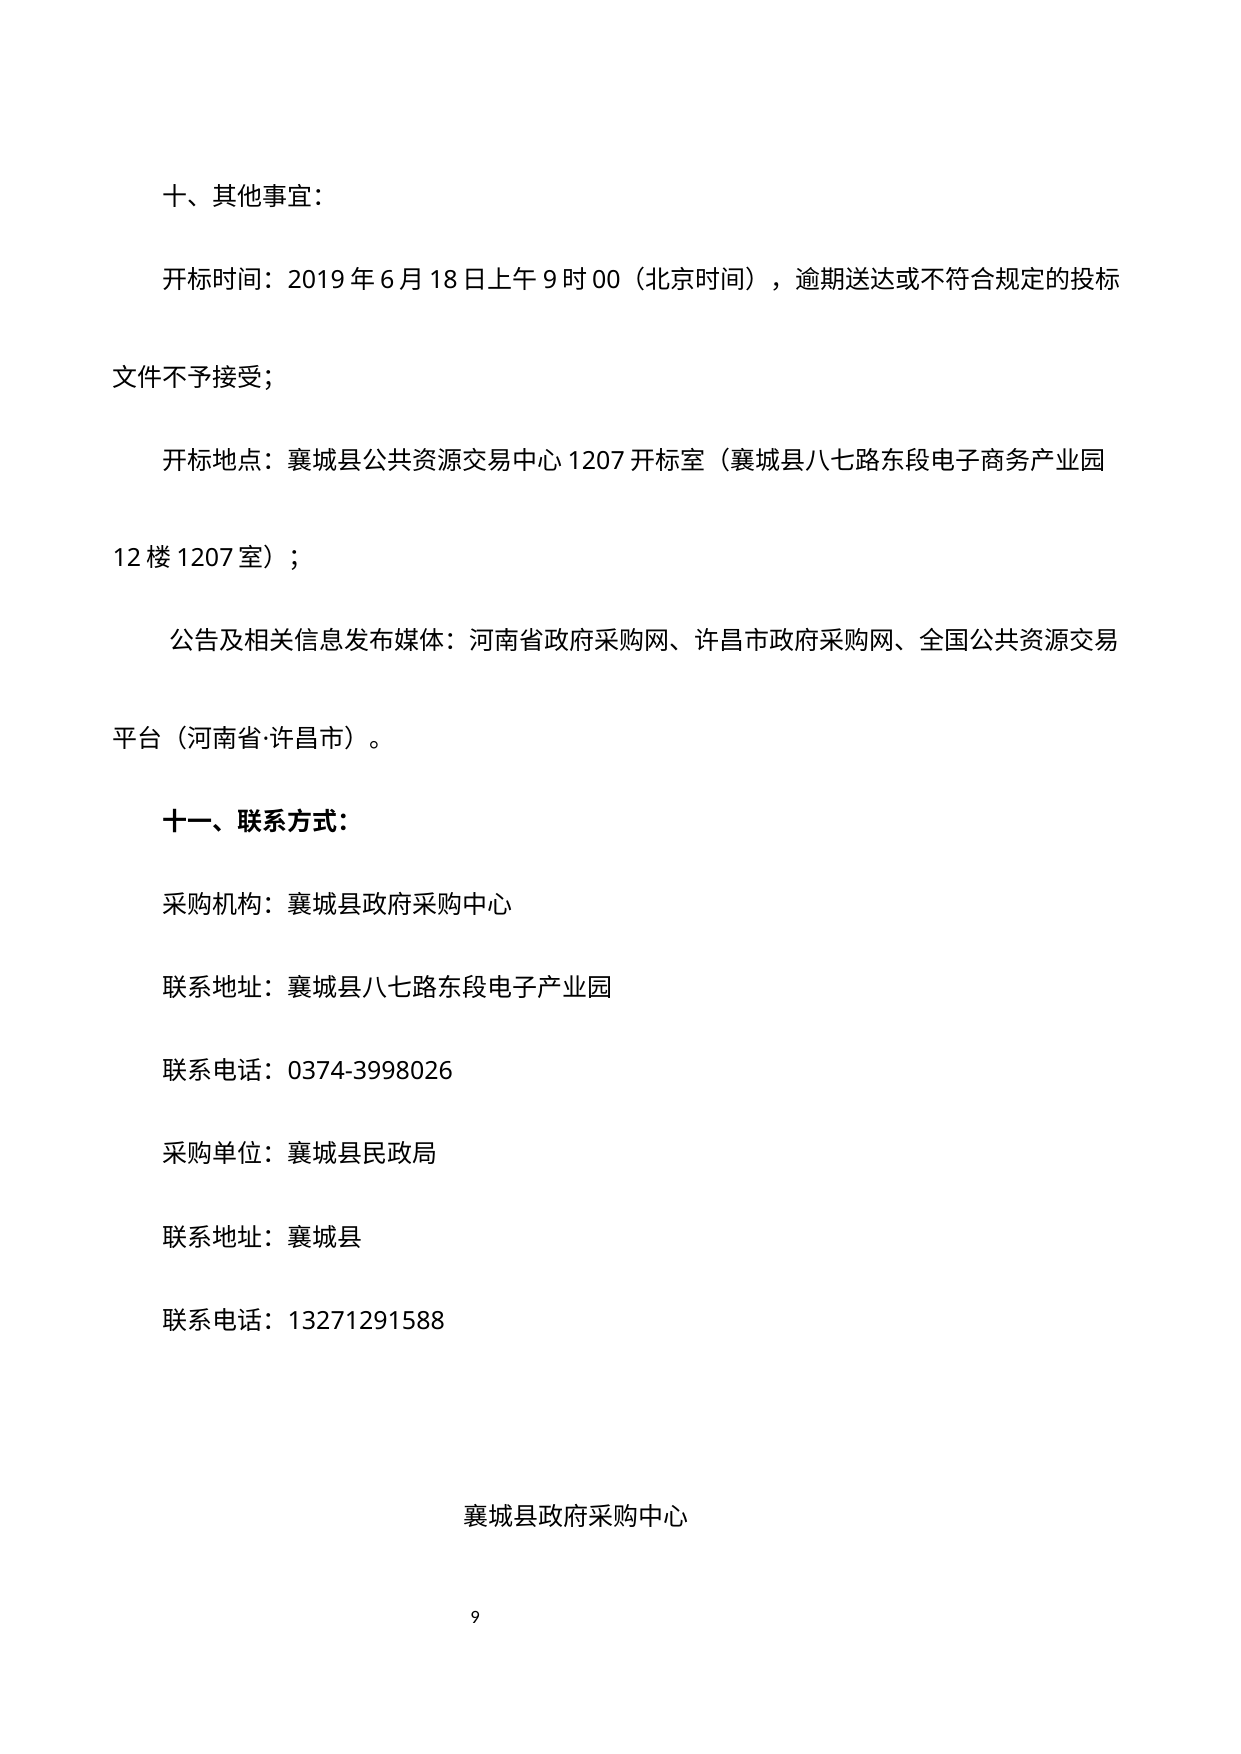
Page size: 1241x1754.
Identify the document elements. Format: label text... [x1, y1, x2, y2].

text 十一、联系方式： [112, 787, 1128, 852]
text 采购单位：襄城县民政局 [112, 1119, 1128, 1184]
text 采购机构：襄城县政府采购中心 [112, 870, 1128, 935]
text 十、其他事宜： [112, 162, 1128, 227]
text 开标时间：2019年6月18日上午9时00（北京时间），逾期送达或不符合规定的投标文件不予接受； [112, 245, 1128, 408]
text 联系电话：13271291588 [112, 1286, 1128, 1351]
text 联系地址：襄城县八七路东段电子产业园 [112, 953, 1128, 1018]
text 襄城县政府采购中心 [112, 1482, 1128, 1547]
text 开标地点：襄城县公共资源交易中心1207开标室（襄城县八七路东段电子商务产业园12楼1207室）； [112, 426, 1128, 588]
text 公告及相关信息发布媒体：河南省政府采购网、许昌市政府采购网、全国公共资源交易平台（河南省·许昌市）。 [112, 606, 1128, 769]
text 联系电话：0374-3998026 [112, 1036, 1128, 1101]
text 联系地址：襄城县 [112, 1203, 1128, 1268]
